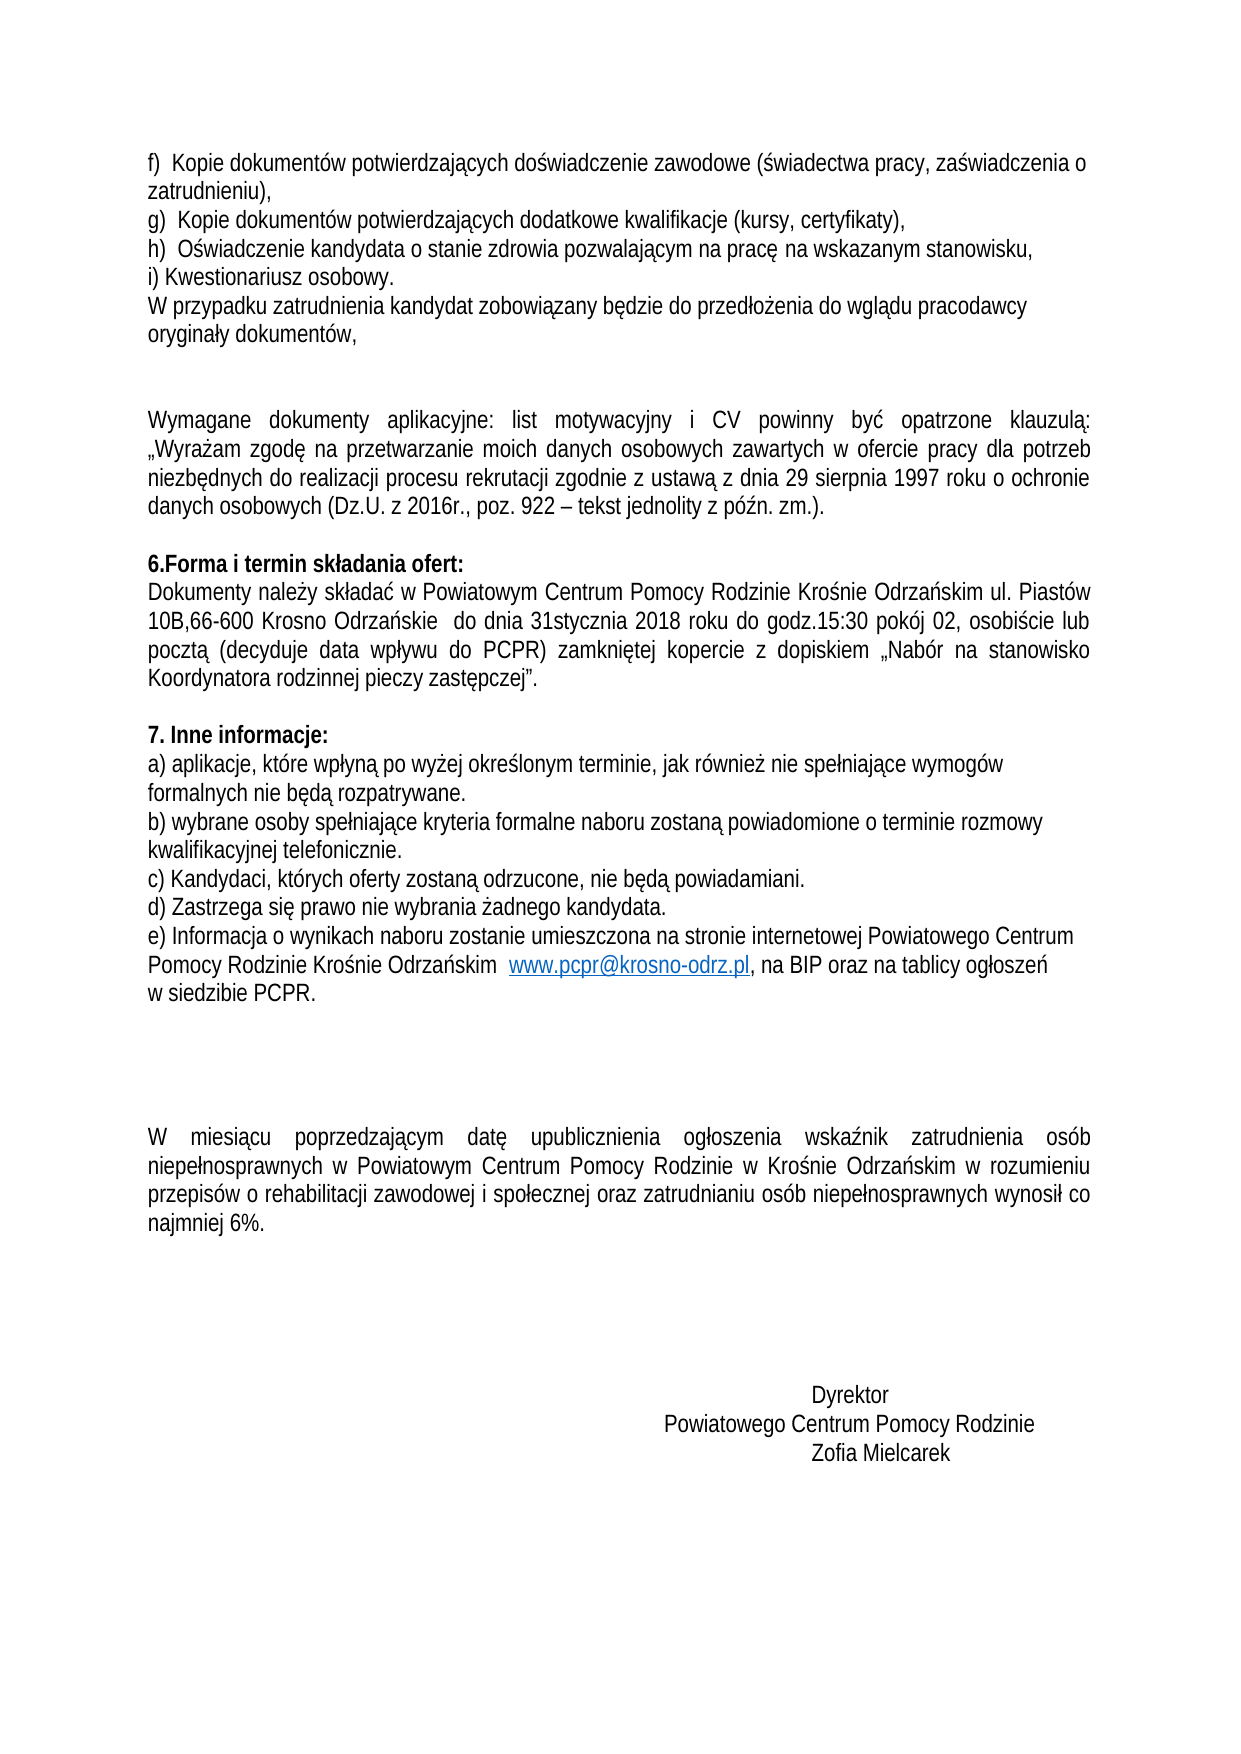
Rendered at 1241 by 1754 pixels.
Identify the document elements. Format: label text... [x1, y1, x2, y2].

text W miesiącu poprzedzającym datę upublicznienia ogłoszenia wskaźnik zatrudnienia osób niepełnosprawnych w Powiatowym Centrum Pomocy Rodzinie w Krośnie Odrzańskim w rozumieniu przepisów o rehabilitacji zawodowej i społecznej oraz zatrudnianiu osób niepełnosprawnych wynosił co najmniej 6%. [148, 1122, 1093, 1237]
text e) Informacja o wynikach naboru zostanie umieszczona na stronie internetowej Powiatowego Centrum Pomocy Rodzinie Krośnie Odrzańskim www.pcpr@krosno-odrz.pl, na BIP oraz na tablicy ogłoszeń w siedzibie PCPR. [148, 921, 1093, 1007]
text 7. Inne informacje: [148, 721, 1093, 749]
text Dyrektor [369, 1380, 1093, 1409]
text d) Zastrzega się prawo nie wybrania żadnego kandydata. [148, 892, 1093, 921]
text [148, 148, 1093, 262]
text Powiatowego Centrum Pomocy Rodzinie [369, 1409, 1093, 1438]
text Wymagane dokumenty aplikacyjne: list motywacyjny i CV powinny być opatrzone klauzulą: „Wyrażam zgodę na przetwarzanie moich danych osobowych zawartych w ofercie pracy dla potrzeb niezbędnych do realizacji procesu rekrutacji zgodnie z ustawą z dnia 29 sierpnia 1997 roku o ochronie danych osobowych (Dz.U. z 2016r., poz. 922 – tekst jednolity z późn. zm.). [148, 405, 1093, 520]
text W przypadku zatrudnienia kandydat zobowiązany będzie do przedłożenia do wglądu pracodawcy oryginały dokumentów, [148, 291, 1093, 348]
text Zofia Mielcarek [369, 1438, 1093, 1466]
text c) Kandydaci, których oferty zostaną odrzucone, nie będą powiadamiani. [148, 864, 1093, 892]
text b) wybrane osoby spełniające kryteria formalne naboru zostaną powiadomione o terminie rozmowy kwalifikacyjnej telefonicznie. [148, 806, 1093, 864]
text a) aplikacje, które wpłyną po wyżej określonym terminie, jak również nie spełniające wymogów formalnych nie będą rozpatrywane. [148, 749, 1093, 806]
text 6.Forma i termin składania ofert: [148, 549, 1093, 577]
text Dokumenty należy składać w Powiatowym Centrum Pomocy Rodzinie Krośnie Odrzańskim ul. Piastów 10B,66-600 Krosno Odrzańskie do dnia 31stycznia 2018 roku do godz.15:30 pokój 02, osobiście lub pocztą (decyduje data wpływu do PCPR) zamkniętej kopercie z dopiskiem „Nabór na stanowisko Koordynatora rodzinnej pieczy zastępczej”. [148, 577, 1093, 692]
text i) Kwestionariusz osobowy. [148, 262, 1093, 291]
